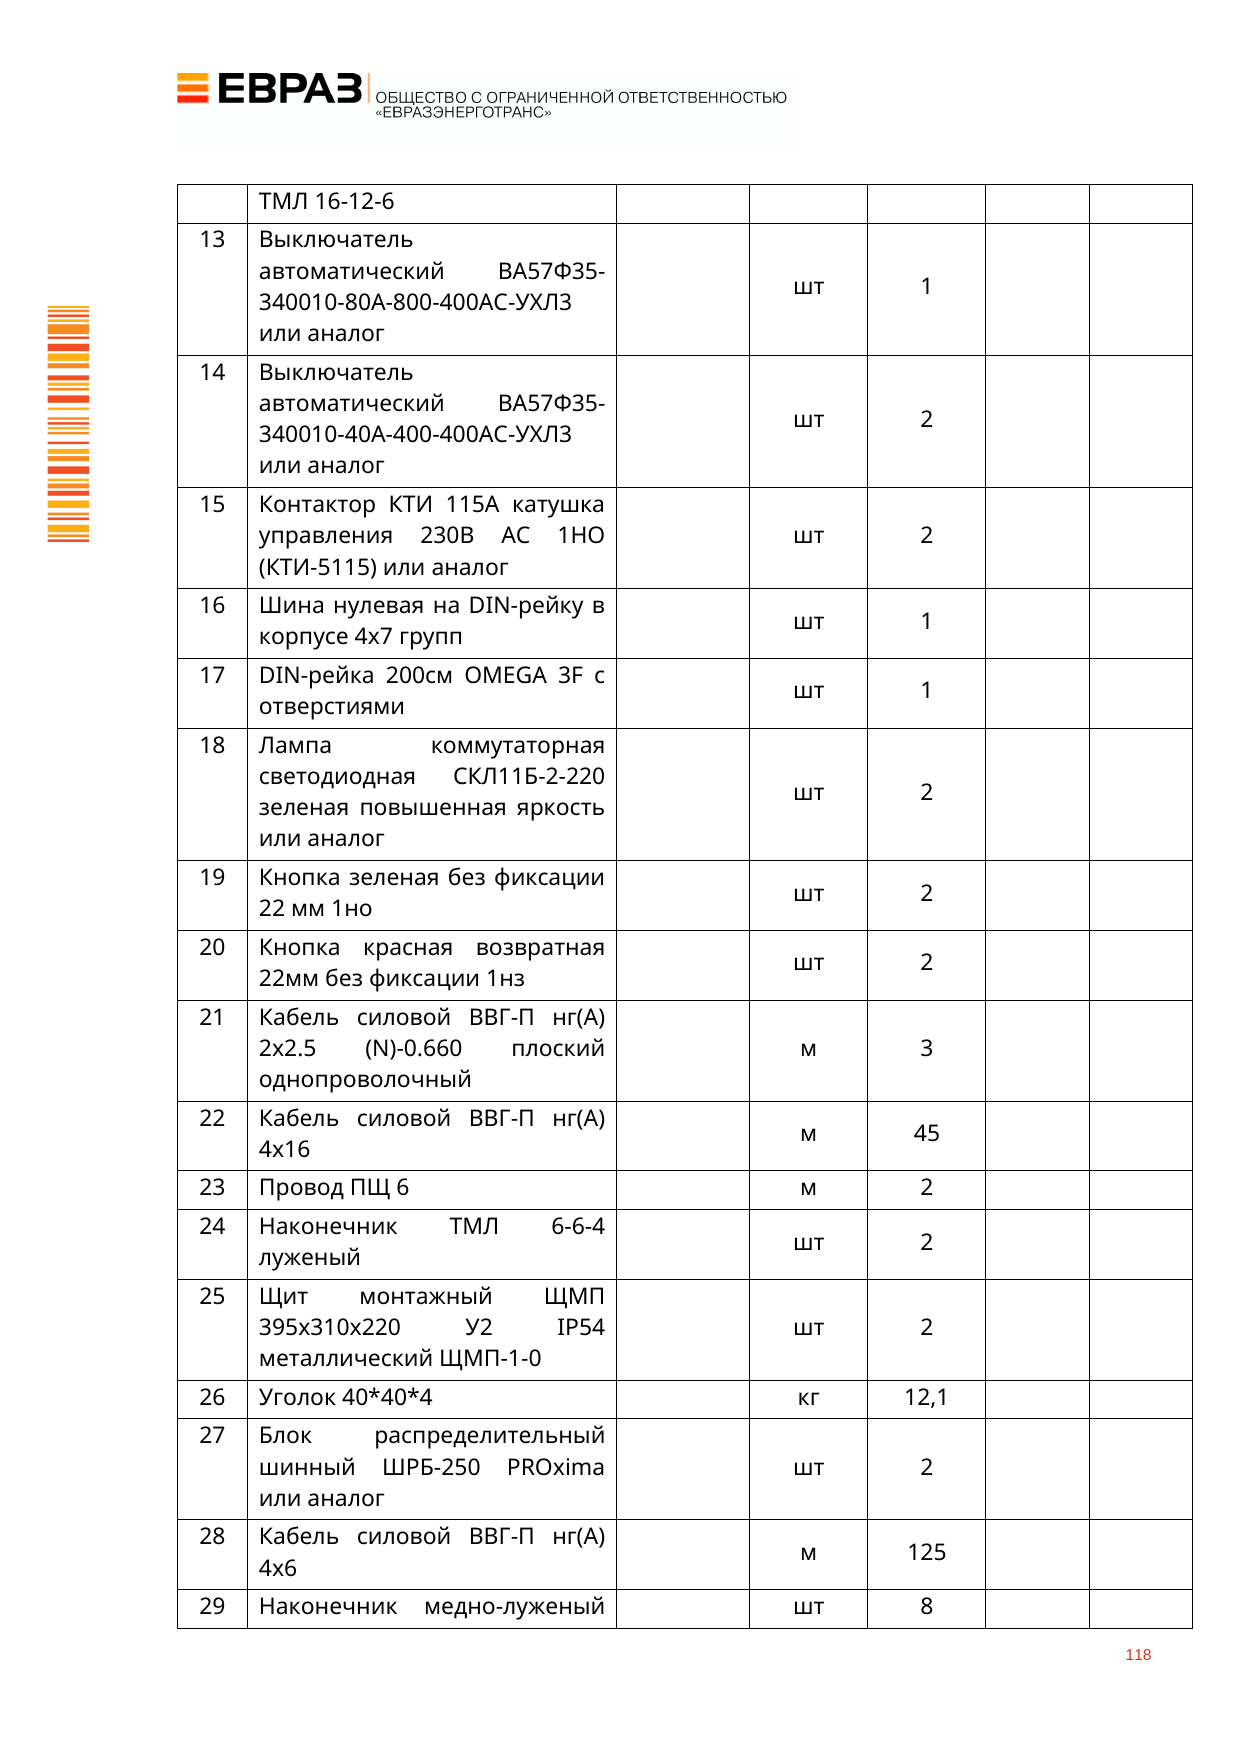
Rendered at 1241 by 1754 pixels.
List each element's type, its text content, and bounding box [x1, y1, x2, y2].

table_cell [1090, 1171, 1192, 1209]
table_cell 26 [178, 1381, 247, 1418]
table_cell 1 [868, 659, 985, 728]
table_cell шт [750, 356, 867, 487]
picture [47, 306, 90, 542]
table_cell 2 [868, 1171, 985, 1209]
table_cell шт [750, 589, 867, 658]
table_cell 16 [868, 185, 985, 222]
table_cell Кнопка зеленая без фиксации 22 мм 1но [248, 861, 616, 930]
table_cell [986, 861, 1089, 930]
table_cell 2 [868, 1280, 985, 1380]
table_cell [1090, 1280, 1192, 1380]
table_cell [986, 1171, 1089, 1209]
table_cell [1090, 356, 1192, 487]
table_cell [986, 1102, 1089, 1170]
table_cell 2 [868, 1419, 985, 1519]
table_cell 2 [868, 729, 985, 860]
table_cell Провод ПЩ 6 [248, 1171, 616, 1209]
table_cell [617, 659, 749, 728]
table_cell [1090, 1590, 1192, 1628]
table_cell [986, 589, 1089, 658]
table_cell [986, 729, 1089, 860]
table_cell [617, 1210, 749, 1279]
table_cell 12 [178, 185, 247, 222]
table_cell [617, 589, 749, 658]
table_cell Выключатель автоматический ВА57Ф35-340010-40А-400-400AC-УХЛ3 или аналог [248, 356, 616, 487]
table_cell шт [750, 224, 867, 355]
table_cell [1090, 185, 1192, 222]
table_cell 14 [178, 356, 247, 487]
table_cell шт [750, 1590, 867, 1628]
table_cell [1090, 1210, 1192, 1279]
table_cell [1090, 1520, 1192, 1589]
table_cell кг [750, 1381, 867, 1418]
table_cell [617, 1419, 749, 1519]
table_cell [1090, 931, 1192, 999]
table_cell 45 [868, 1102, 985, 1170]
table_cell 27 [178, 1419, 247, 1519]
table_cell [617, 729, 749, 860]
table_cell [986, 1280, 1089, 1380]
table_cell м [750, 1520, 867, 1589]
table_cell Кабель силовой ВВГ-П нг(А) 4х6 [248, 1520, 616, 1589]
table_cell шт [750, 1419, 867, 1519]
table_cell [1090, 1381, 1192, 1418]
table_cell 125 [868, 1520, 985, 1589]
table_cell [986, 1001, 1089, 1101]
table_cell [1090, 589, 1192, 658]
table_cell 13 [178, 224, 247, 355]
table_cell [986, 1210, 1089, 1279]
table_cell шт [750, 659, 867, 728]
table_cell 19 [178, 861, 247, 930]
table_cell шт [750, 1210, 867, 1279]
table_cell [1090, 861, 1192, 930]
table_cell шт [750, 931, 867, 999]
table_cell 29 [178, 1590, 247, 1628]
table_cell Кабель силовой ВВГ-П нг(А) 2х2.5 (N)-0.660 плоский однопроволочный [248, 1001, 616, 1101]
table_cell шт [750, 729, 867, 860]
table_cell Щит монтажный ЩМП 395х310х220 У2 IP54 металлический ЩМП-1-0 [248, 1280, 616, 1380]
table_cell 22 [178, 1102, 247, 1170]
table_cell [986, 1590, 1089, 1628]
table_cell 15 [178, 488, 247, 588]
table_cell [617, 224, 749, 355]
table_cell [1090, 1102, 1192, 1170]
table_cell [1090, 224, 1192, 355]
table_cell [617, 1590, 749, 1628]
table_cell Лампа коммутаторная светодиодная СКЛ11Б-2-220 зеленая повышенная яркость или аналог [248, 729, 616, 860]
table_cell [1090, 1001, 1192, 1101]
picture [177, 73, 795, 149]
table_cell Выключатель автоматический ВА57Ф35-340010-80А-800-400AC-УХЛ3 или аналог [248, 224, 616, 355]
table_cell [617, 931, 749, 999]
table_cell 2 [868, 861, 985, 930]
table_cell 2 [868, 931, 985, 999]
table_cell шт [750, 1280, 867, 1380]
table_cell [986, 659, 1089, 728]
table_cell 28 [178, 1520, 247, 1589]
table_cell шт [750, 185, 867, 222]
table_cell 18 [178, 729, 247, 860]
table_cell [617, 1001, 749, 1101]
table_cell 16 [178, 589, 247, 658]
table_cell [617, 185, 749, 222]
table_cell 17 [178, 659, 247, 728]
table_cell Наконечник ТМЛ 6-6-4 луженый [248, 1210, 616, 1279]
table_cell 2 [868, 356, 985, 487]
table_cell Кнопка красная возвратная 22мм без фиксации 1нз [248, 931, 616, 999]
table_cell [986, 488, 1089, 588]
table_cell [1090, 1419, 1192, 1519]
table_cell [617, 488, 749, 588]
table_cell 3 [868, 1001, 985, 1101]
table_cell 2 [868, 1210, 985, 1279]
table_cell [617, 1102, 749, 1170]
table_cell шт [750, 488, 867, 588]
table_cell Шина нулевая на DIN-рейку в корпусе 4х7 групп [248, 589, 616, 658]
table_cell [617, 356, 749, 487]
table_cell Наконечник медно-луженый ТМЛ 6-6-4 [248, 1590, 616, 1628]
table_cell [1090, 659, 1192, 728]
table_cell Уголок 40*40*4 [248, 1381, 616, 1418]
table_cell шт [750, 861, 867, 930]
table_cell м [750, 1001, 867, 1101]
table_cell [617, 861, 749, 930]
table_cell Кабель силовой ВВГ-П нг(А) 4х16 [248, 1102, 616, 1170]
table_cell [986, 1419, 1089, 1519]
table_cell [986, 356, 1089, 487]
table_cell 21 [178, 1001, 247, 1101]
table_cell [1090, 729, 1192, 860]
table_cell м [750, 1171, 867, 1209]
table_cell DIN-рейка 200см OMEGA 3F с отверстиями [248, 659, 616, 728]
table_cell [617, 1520, 749, 1589]
table_cell Наконечник медно-луженый ТМЛ 16-12-6 [248, 185, 616, 222]
table_cell 25 [178, 1280, 247, 1380]
table_cell 8 [868, 1590, 985, 1628]
table_cell 23 [178, 1171, 247, 1209]
table_cell Контактор КТИ 115А катушка управления 230В AC 1НО (КТИ-5115) или аналог [248, 488, 616, 588]
table_cell [986, 185, 1089, 222]
table_cell м [750, 1102, 867, 1170]
table_cell [986, 931, 1089, 999]
table_cell [986, 1520, 1089, 1589]
table_cell [1090, 488, 1192, 588]
table_cell [617, 1171, 749, 1209]
table_cell Блок распределительный шинный ШРБ-250 PROxima или аналог [248, 1419, 616, 1519]
table_cell [617, 1381, 749, 1418]
table_cell [986, 1381, 1089, 1418]
table_cell 1 [868, 224, 985, 355]
table_cell [986, 224, 1089, 355]
table_cell [617, 1280, 749, 1380]
table_cell 20 [178, 931, 247, 999]
table_cell 1 [868, 589, 985, 658]
table_cell 2 [868, 488, 985, 588]
table_cell 12,1 [868, 1381, 985, 1418]
table_cell 24 [178, 1210, 247, 1279]
